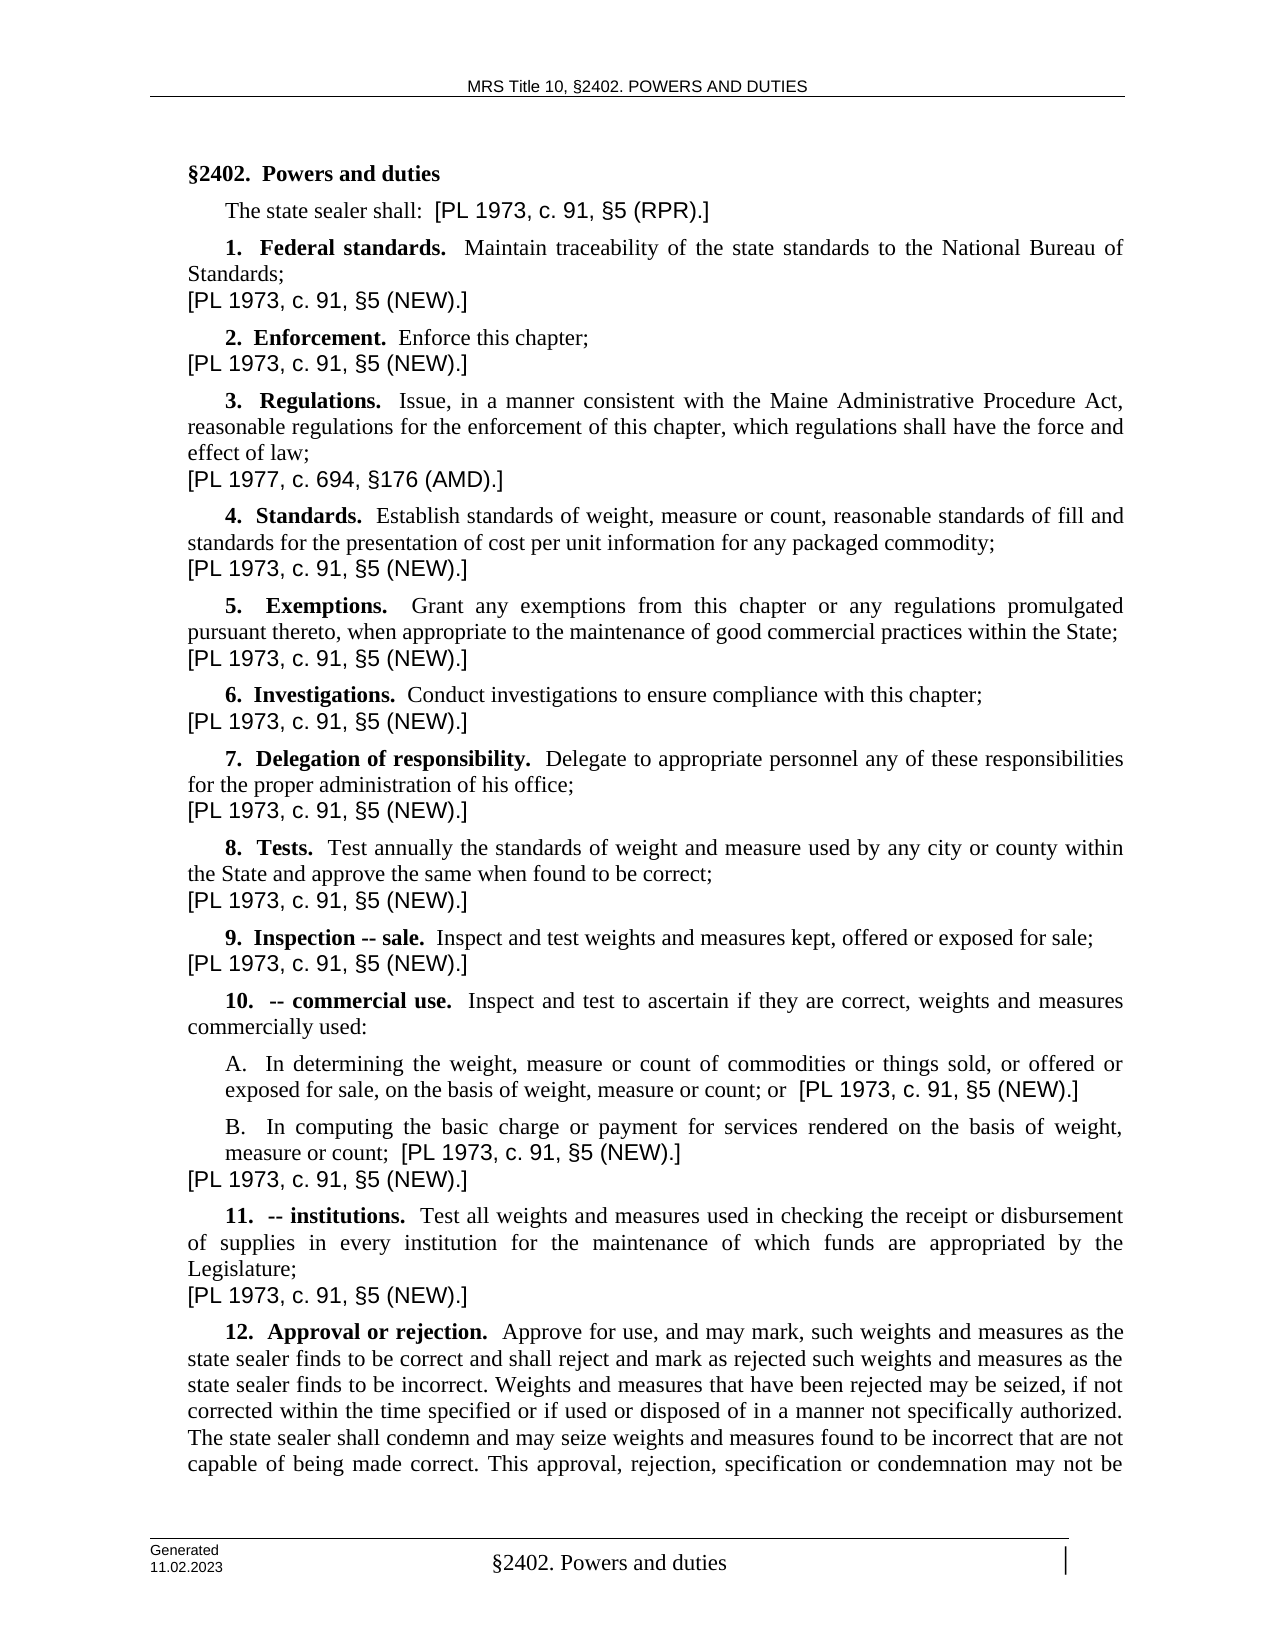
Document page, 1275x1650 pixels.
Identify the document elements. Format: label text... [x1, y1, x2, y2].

text [PL 1973, c. 91, §5 (NEW).] [187, 645, 1125, 671]
text [PL 1973, c. 91, §5 (NEW).] [187, 555, 1125, 582]
text 6. Investigations. Conduct investigations to ensure compliance with this chapter; [187, 681, 1125, 708]
text [PL 1973, c. 91, §5 (NEW).] [187, 287, 1125, 313]
text 3. Regulations. Issue, in a manner consistent with the Maine Administrative Procedure Act, reasonable regulations for the enforcement of this chapter, which regulations shall have the force and effect of law; [187, 387, 1125, 466]
text [PL 1973, c. 91, §5 (NEW).] [187, 1166, 1125, 1192]
text 5. Exemptions. Grant any exemptions from this chapter or any regulations promulgated pursuant thereto, when appropriate to the maintenance of good commercial practices within the State; [187, 592, 1125, 645]
text 4. Standards. Establish standards of weight, measure or count, reasonable standards of fill and standards for the presentation of cost per unit information for any packaged commodity; [187, 502, 1125, 555]
text [PL 1973, c. 91, §5 (NEW).] [187, 1282, 1125, 1308]
text [PL 1973, c. 91, §5 (NEW).] [187, 708, 1125, 734]
text 8. Tests. Test annually the standards of weight and measure used by any city or county within the State and approve the same when found to be correct; [187, 834, 1125, 887]
text A. In determining the weight, measure or count of commodities or things sold, or offered or exposed for sale, on the basis of weight, measure or count; or [PL 1973, c. 91, §5 (NEW).] [225, 1050, 1125, 1103]
text [PL 1973, c. 91, §5 (NEW).] [187, 350, 1125, 376]
text 2. Enforcement. Enforce this chapter; [187, 323, 1125, 350]
text The state sealer shall: [PL 1973, c. 91, §5 (RPR).] [187, 197, 1125, 224]
text 10. -- commercial use. Inspect and test to ascertain if they are correct, weights and measures commercially used: [187, 987, 1125, 1039]
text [187, 1318, 1125, 1477]
text B. In computing the basic charge or payment for services rendered on the basis of weight, measure or count; [PL 1973, c. 91, §5 (NEW).] [225, 1113, 1125, 1166]
text 7. Delegation of responsibility. Delegate to appropriate personnel any of these responsibilities for the proper administration of his office; [187, 744, 1125, 797]
text §2402. Powers and duties [187, 160, 1125, 187]
text 9. Inspection -- sale. Inspect and test weights and measures kept, offered or exposed for sale; [187, 923, 1125, 950]
text [PL 1973, c. 91, §5 (NEW).] [187, 797, 1125, 824]
text [PL 1977, c. 694, §176 (AMD).] [187, 466, 1125, 492]
text 11. -- institutions. Test all weights and measures used in checking the receipt or disbursement of supplies in every institution for the maintenance of which funds are appropriated by the Legislature; [187, 1203, 1125, 1282]
text 1. Federal standards. Maintain traceability of the state standards to the National Bureau of Standards; [187, 234, 1125, 287]
text [PL 1973, c. 91, §5 (NEW).] [187, 950, 1125, 976]
text [PL 1973, c. 91, §5 (NEW).] [187, 887, 1125, 913]
